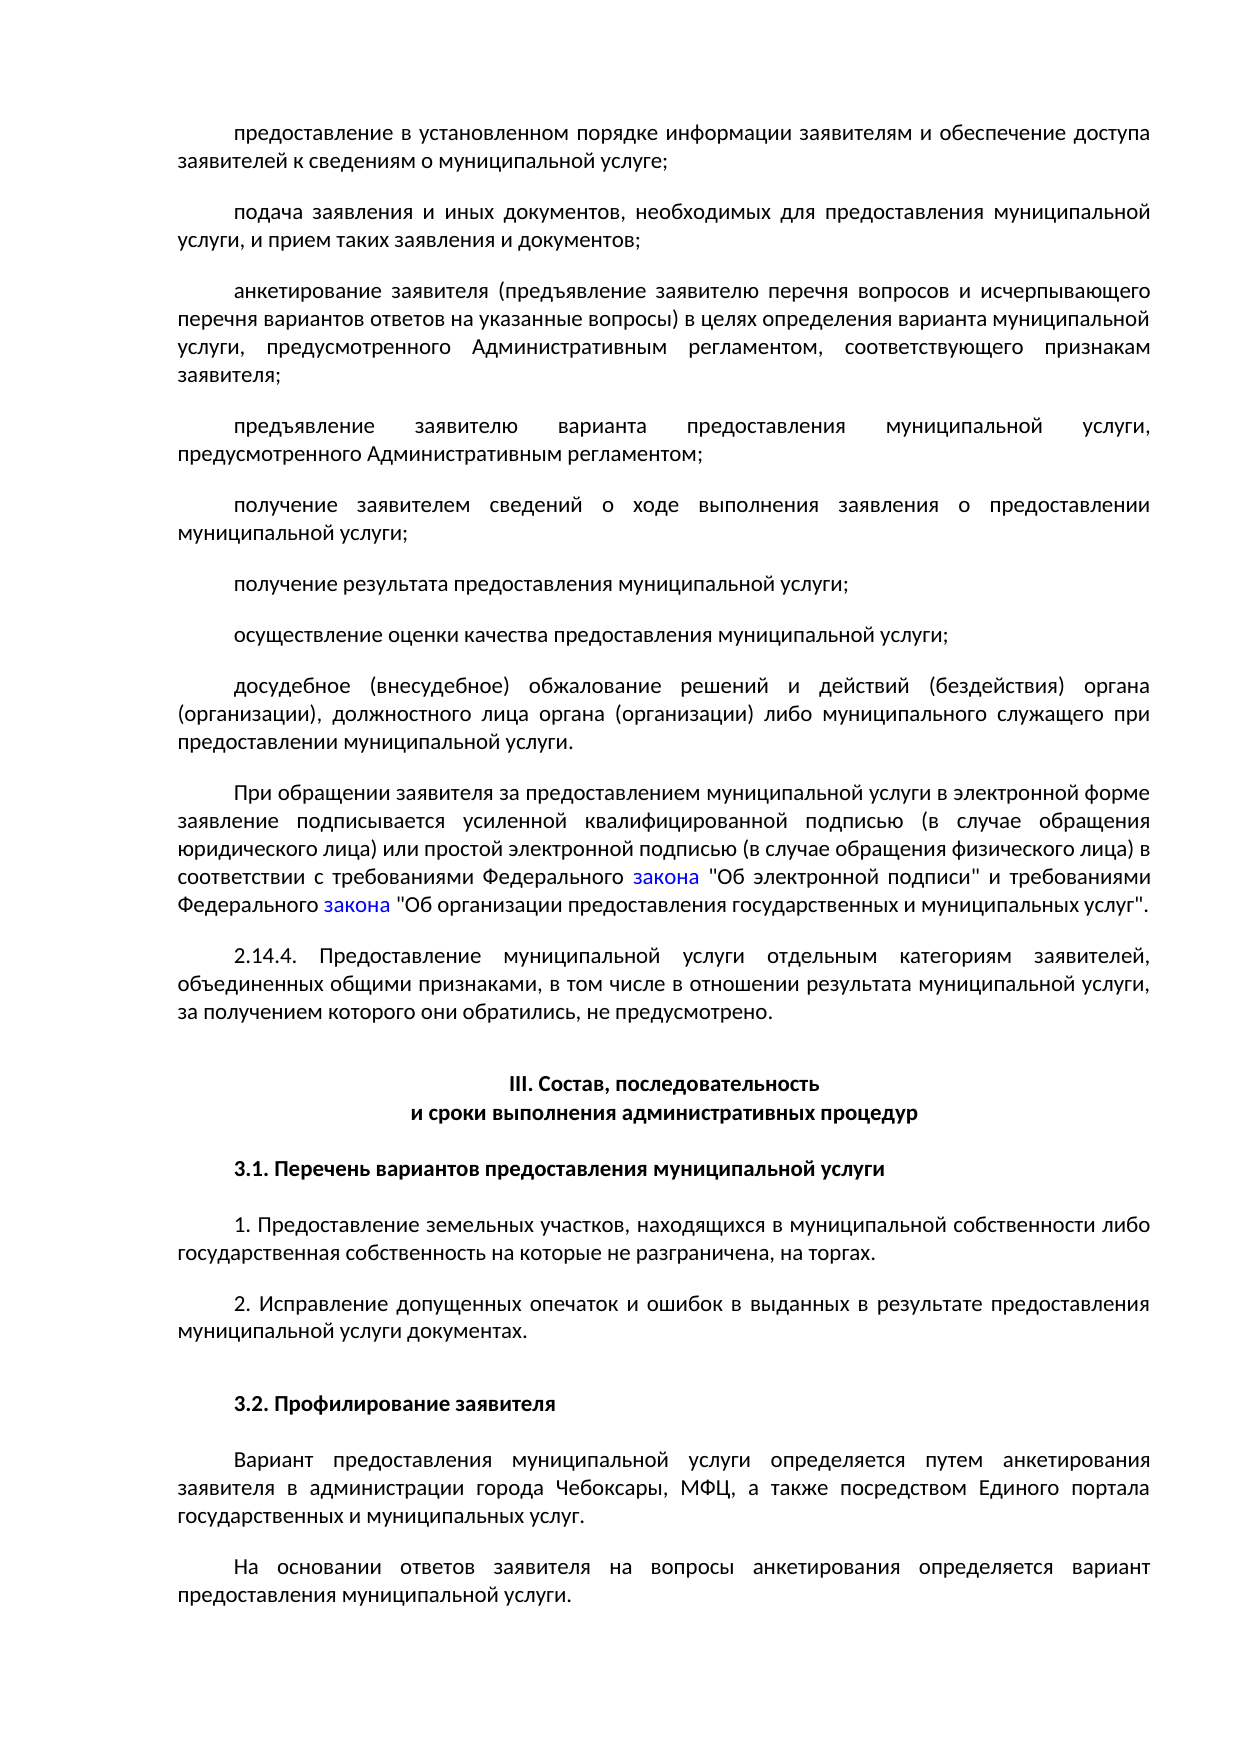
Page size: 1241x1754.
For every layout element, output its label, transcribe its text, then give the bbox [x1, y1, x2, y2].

text 2.14.4. Предоставление муниципальной услуги отдельным категориям заявителей, объединенных общими признаками, в том числе в отношении результата муниципальной услуги, за получением которого они обратились, не предусмотрено. [177, 941, 1152, 1025]
title 3.2. Профилирование заявителя [177, 1389, 1152, 1417]
text предоставление в установленном порядке информации заявителям и обеспечение доступа заявителей к сведениям о муниципальной услуге; [177, 118, 1152, 174]
title 3.1. Перечень вариантов предоставления муниципальной услуги [177, 1154, 1152, 1182]
text осуществление оценки качества предоставления муниципальной услуги; [177, 620, 1152, 648]
text получение заявителем сведений о ходе выполнения заявления о предоставлении муниципальной услуги; [177, 490, 1152, 546]
text Вариант предоставления муниципальной услуги определяется путем анкетирования заявителя в администрации города Чебоксары, МФЦ, а также посредством Единого портала государственных и муниципальных услуг. [177, 1445, 1152, 1529]
text предъявление заявителю варианта предоставления муниципальной услуги, предусмотренного Административным регламентом; [177, 411, 1152, 467]
text При обращении заявителя за предоставлением муниципальной услуги в электронной форме заявление подписывается усиленной квалифицированной подписью (в случае обращения юридического лица) или простой электронной подписью (в случае обращения физического лица) в соответствии с требованиями Федерального закона "Об электронной подписи" и требованиями Федерального закона "Об организации предоставления государственных и муниципальных услуг". [177, 778, 1152, 918]
title и сроки выполнения административных процедур [177, 1098, 1152, 1126]
text 1. Предоставление земельных участков, находящихся в муниципальной собственности либо государственная собственность на которые не разграничена, на торгах. [177, 1210, 1152, 1266]
text На основании ответов заявителя на вопросы анкетирования определяется вариант предоставления муниципальной услуги. [177, 1552, 1152, 1608]
text подача заявления и иных документов, необходимых для предоставления муниципальной услуги, и прием таких заявления и документов; [177, 197, 1152, 253]
text анкетирование заявителя (предъявление заявителю перечня вопросов и исчерпывающего перечня вариантов ответов на указанные вопросы) в целях определения варианта муниципальной услуги, предусмотренного Административным регламентом, соответствующего признакам заявителя; [177, 276, 1152, 388]
text 2. Исправление допущенных опечаток и ошибок в выданных в результате предоставления муниципальной услуги документах. [177, 1289, 1152, 1345]
title III. Состав, последовательность [177, 1069, 1152, 1098]
text получение результата предоставления муниципальной услуги; [177, 569, 1152, 597]
text досудебное (внесудебное) обжалование решений и действий (бездействия) органа (организации), должностного лица органа (организации) либо муниципального служащего при предоставлении муниципальной услуги. [177, 671, 1152, 755]
